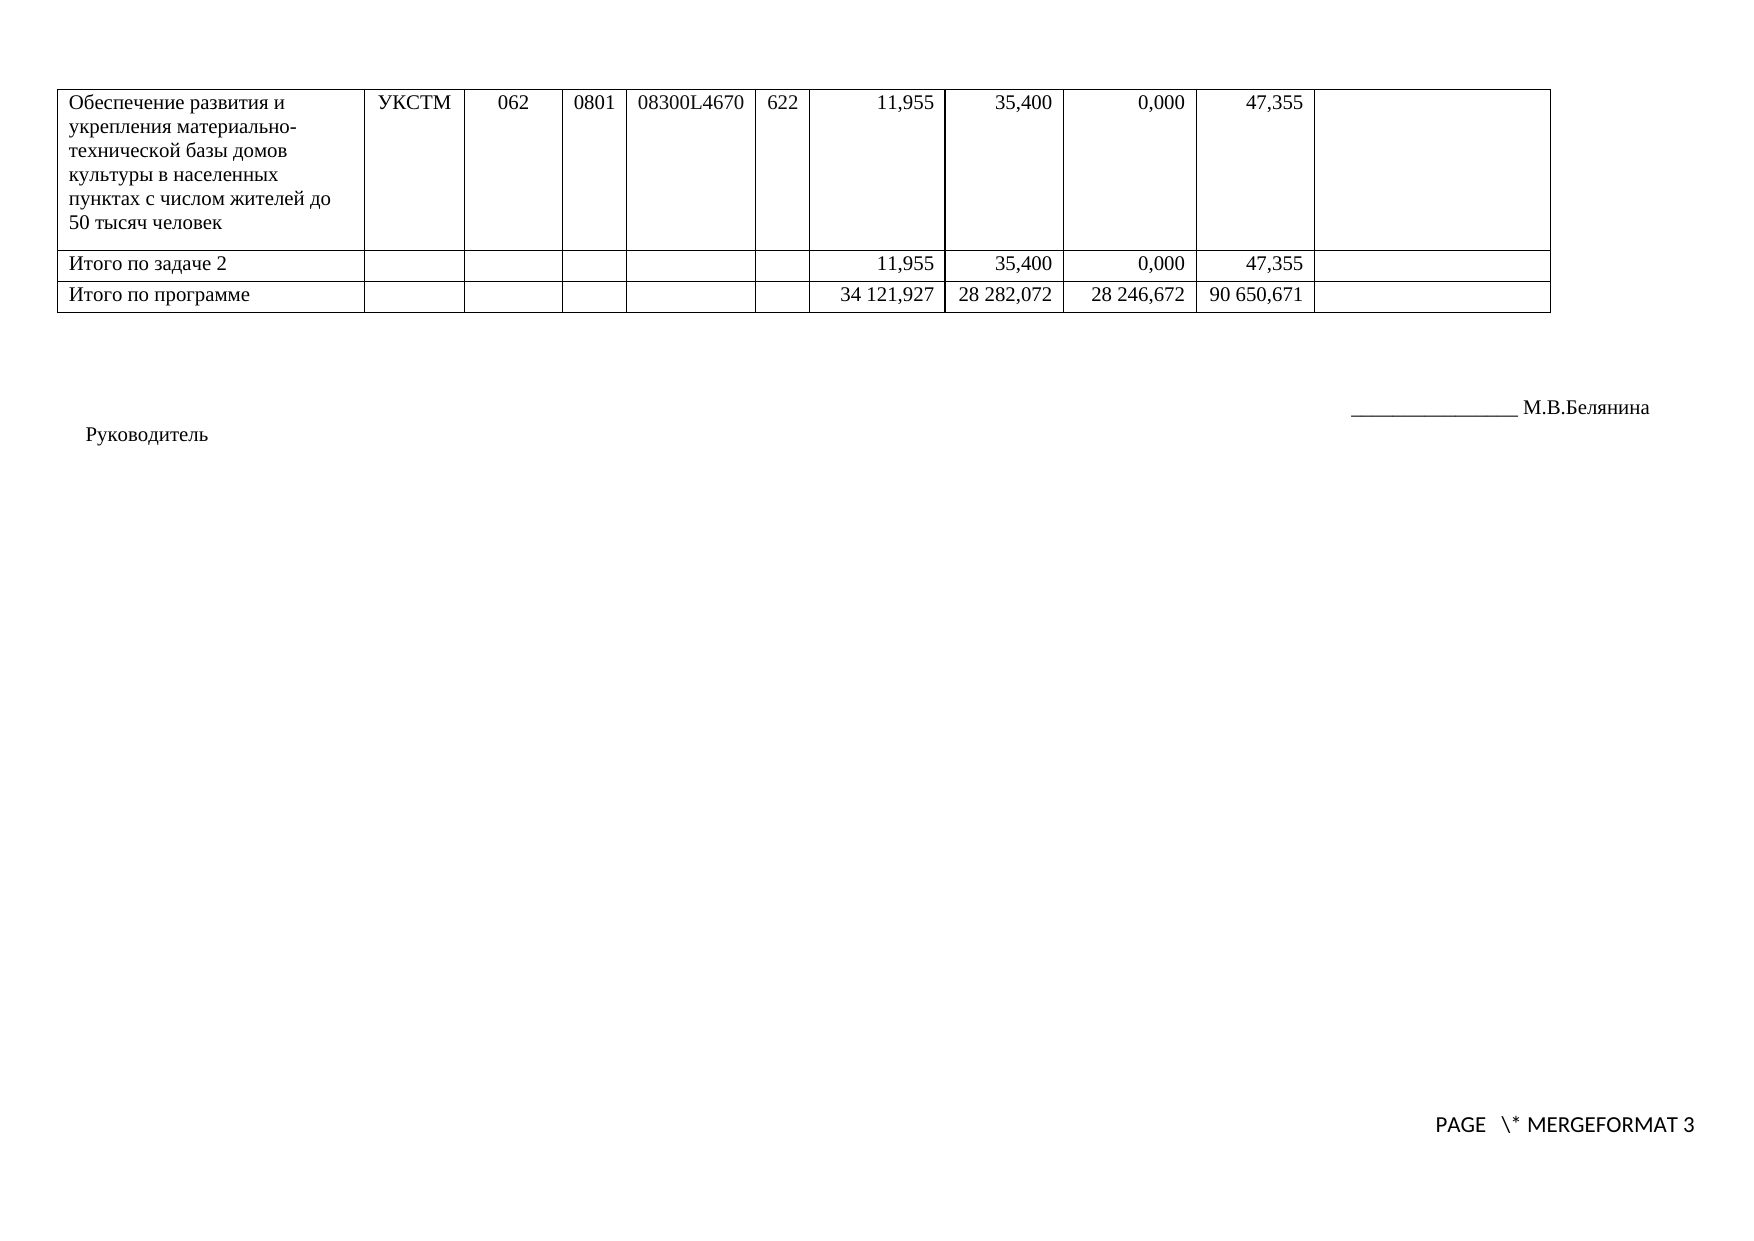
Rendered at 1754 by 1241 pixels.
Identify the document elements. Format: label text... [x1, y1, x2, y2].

table_cell 0801 [563, 90, 626, 249]
table_cell [1315, 90, 1550, 249]
table_cell 34 121,927 [810, 282, 944, 312]
table_cell 47,355 [1197, 251, 1314, 281]
table_cell Обеспечение развития и укрепления материально-технической базы домов культуры в населенных пунктах с числом жителей до 50 тысяч человек [58, 90, 364, 249]
table_cell [627, 251, 755, 281]
table_cell [563, 282, 626, 312]
table_cell [756, 282, 809, 312]
table_cell Итого по задаче 2 [58, 251, 364, 281]
table_cell 0,000 [1064, 251, 1196, 281]
table_cell [465, 282, 562, 312]
table_cell [756, 251, 809, 281]
table_cell [1315, 251, 1550, 281]
table_cell 062 [465, 90, 562, 249]
table_cell УКСТМ [365, 90, 464, 249]
table_cell 47,355 [1197, 90, 1314, 249]
table_cell 35,400 [946, 90, 1063, 249]
table_cell Итого по программе [58, 282, 364, 312]
table_cell 0,000 [1064, 90, 1196, 249]
table_cell [627, 282, 755, 312]
table_header Руководитель [74, 367, 562, 450]
table_cell 11,955 [810, 251, 944, 281]
table_cell [1315, 282, 1550, 312]
table_cell [365, 251, 464, 281]
table_header ________________ М.В.Белянина [562, 367, 1661, 450]
table_cell 90 650,671 [1197, 282, 1314, 312]
table_cell 28 246,672 [1064, 282, 1196, 312]
table_cell 11,955 [810, 90, 944, 249]
table_cell 35,400 [946, 251, 1063, 281]
table_cell 08300L4670 [627, 90, 755, 249]
table_cell 28 282,072 [946, 282, 1063, 312]
table_cell [365, 282, 464, 312]
table_cell 622 [756, 90, 809, 249]
table_cell [563, 251, 626, 281]
table_cell [465, 251, 562, 281]
